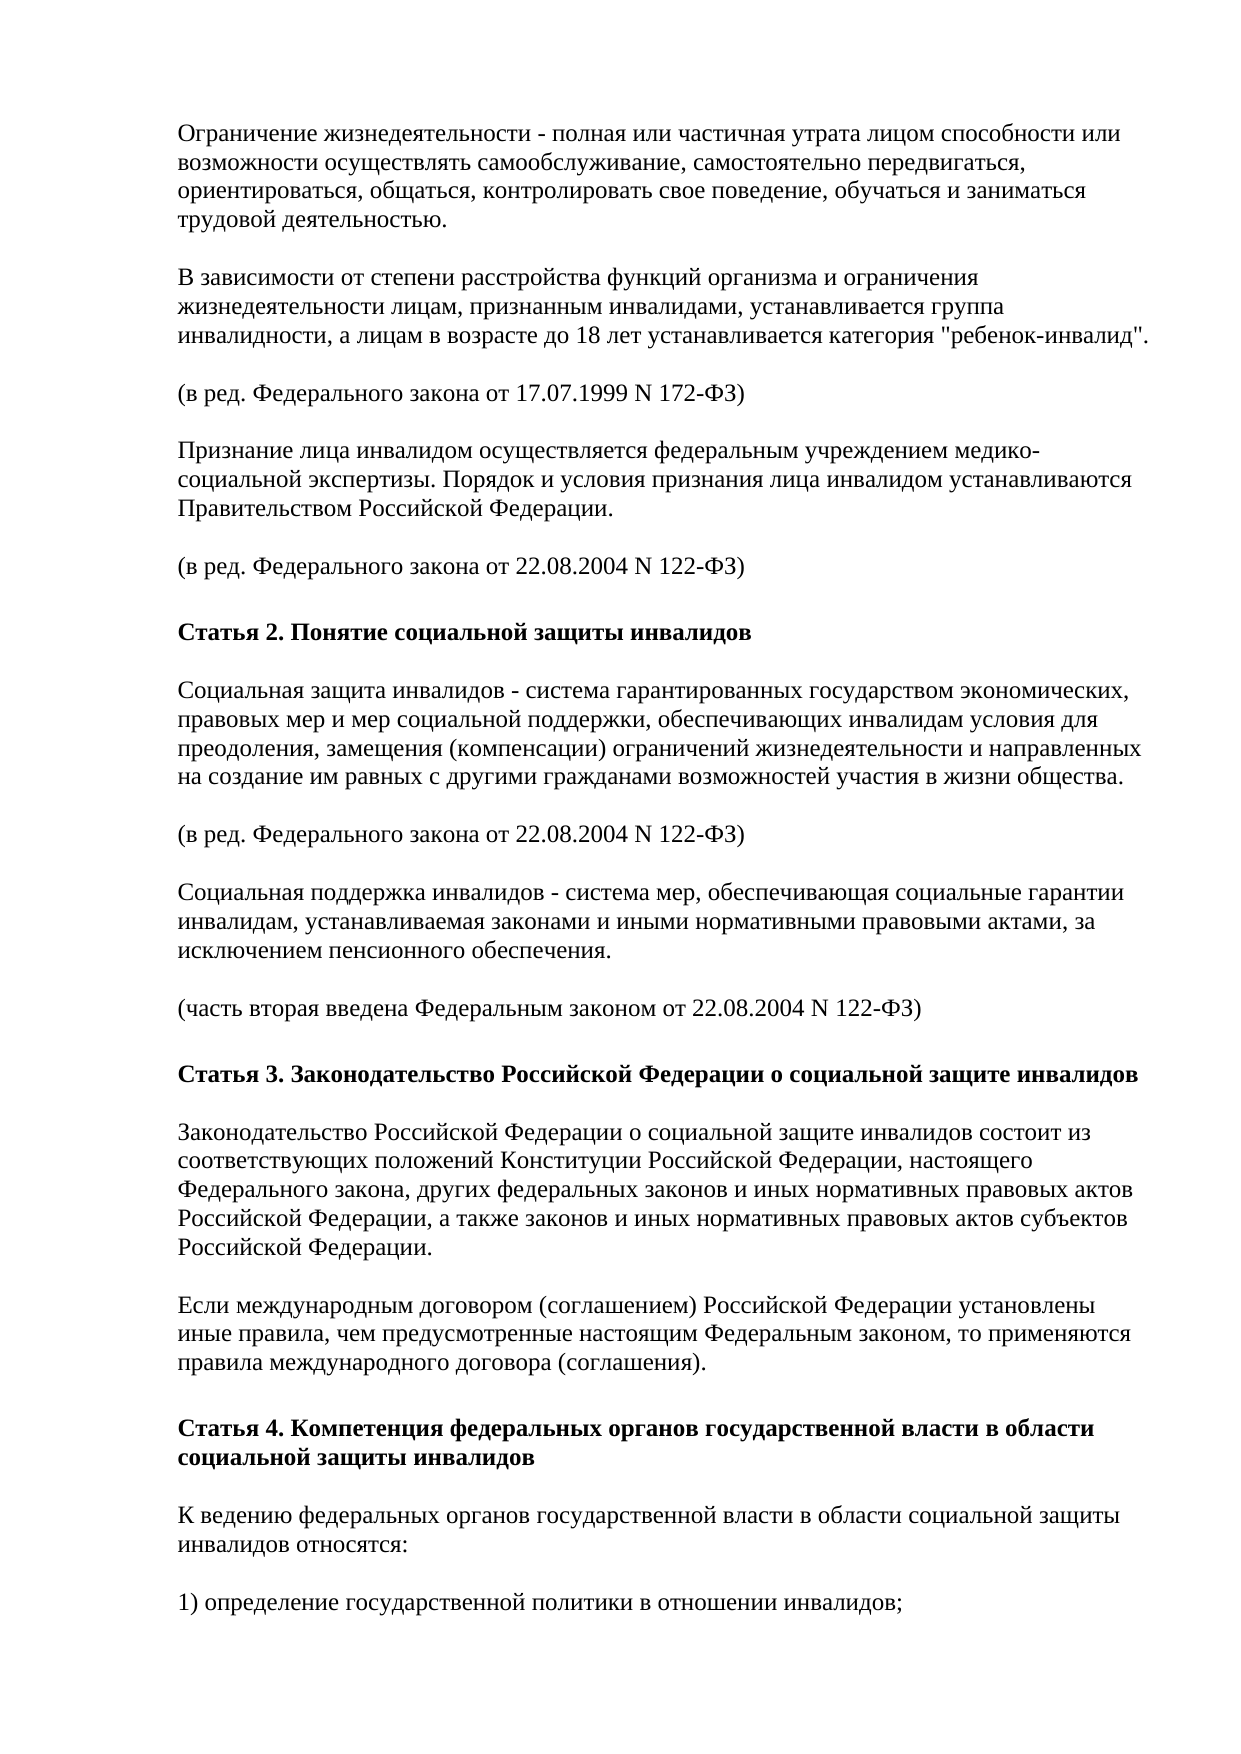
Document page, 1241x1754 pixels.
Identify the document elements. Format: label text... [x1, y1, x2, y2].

subtitle Статья 3. Законодательство Российской Федерации о социальной защите инвалидов [177, 1059, 1152, 1088]
text В зависимости от степени расстройства функций организма и ограничения жизнедеятельности лицам, признанным инвалидами, устанавливается группа инвалидности, а лицам в возрасте до 18 лет устанавливается категория "ребенок-инвалид". [177, 262, 1152, 348]
text (в ред. Федерального закона от 17.07.1999 N 172-ФЗ) [177, 378, 1152, 406]
text Социальная поддержка инвалидов - система мер, обеспечивающая социальные гарантии инвалидам, устанавливаемая законами и иными нормативными правовыми актами, за исключением пенсионного обеспечения. [177, 877, 1152, 963]
subtitle Статья 4. Компетенция федеральных органов государственной власти в области социальной защиты инвалидов [177, 1413, 1152, 1471]
text 1) определение государственной политики в отношении инвалидов; [177, 1587, 1152, 1616]
text К ведению федеральных органов государственной власти в области социальной защиты инвалидов относятся: [177, 1500, 1152, 1558]
text (в ред. Федерального закона от 22.08.2004 N 122-ФЗ) [177, 819, 1152, 848]
text Законодательство Российской Федерации о социальной защите инвалидов состоит из соответствующих положений Конституции Российской Федерации, настоящего Федерального закона, других федеральных законов и иных нормативных правовых актов Российской Федерации, а также законов и иных нормативных правовых актов субъектов Российской Федерации. [177, 1117, 1152, 1261]
text Ограничение жизнедеятельности - полная или частичная утрата лицом способности или возможности осуществлять самообслуживание, самостоятельно передвигаться, ориентироваться, общаться, контролировать свое поведение, обучаться и заниматься трудовой деятельностью. [177, 118, 1152, 233]
text Признание лица инвалидом осуществляется федеральным учреждением медико-социальной экспертизы. Порядок и условия признания лица инвалидом устанавливаются Правительством Российской Федерации. [177, 436, 1152, 522]
text (часть вторая введена Федеральным законом от 22.08.2004 N 122-ФЗ) [177, 993, 1152, 1021]
text (в ред. Федерального закона от 22.08.2004 N 122-ФЗ) [177, 551, 1152, 580]
text Если международным договором (соглашением) Российской Федерации установлены иные правила, чем предусмотренные настоящим Федеральным законом, то применяются правила международного договора (соглашения). [177, 1290, 1152, 1376]
text Социальная защита инвалидов - система гарантированных государством экономических, правовых мер и мер социальной поддержки, обеспечивающих инвалидам условия для преодоления, замещения (компенсации) ограничений жизнедеятельности и направленных на создание им равных с другими гражданами возможностей участия в жизни общества. [177, 675, 1152, 790]
subtitle Статья 2. Понятие социальной защиты инвалидов [177, 617, 1152, 646]
